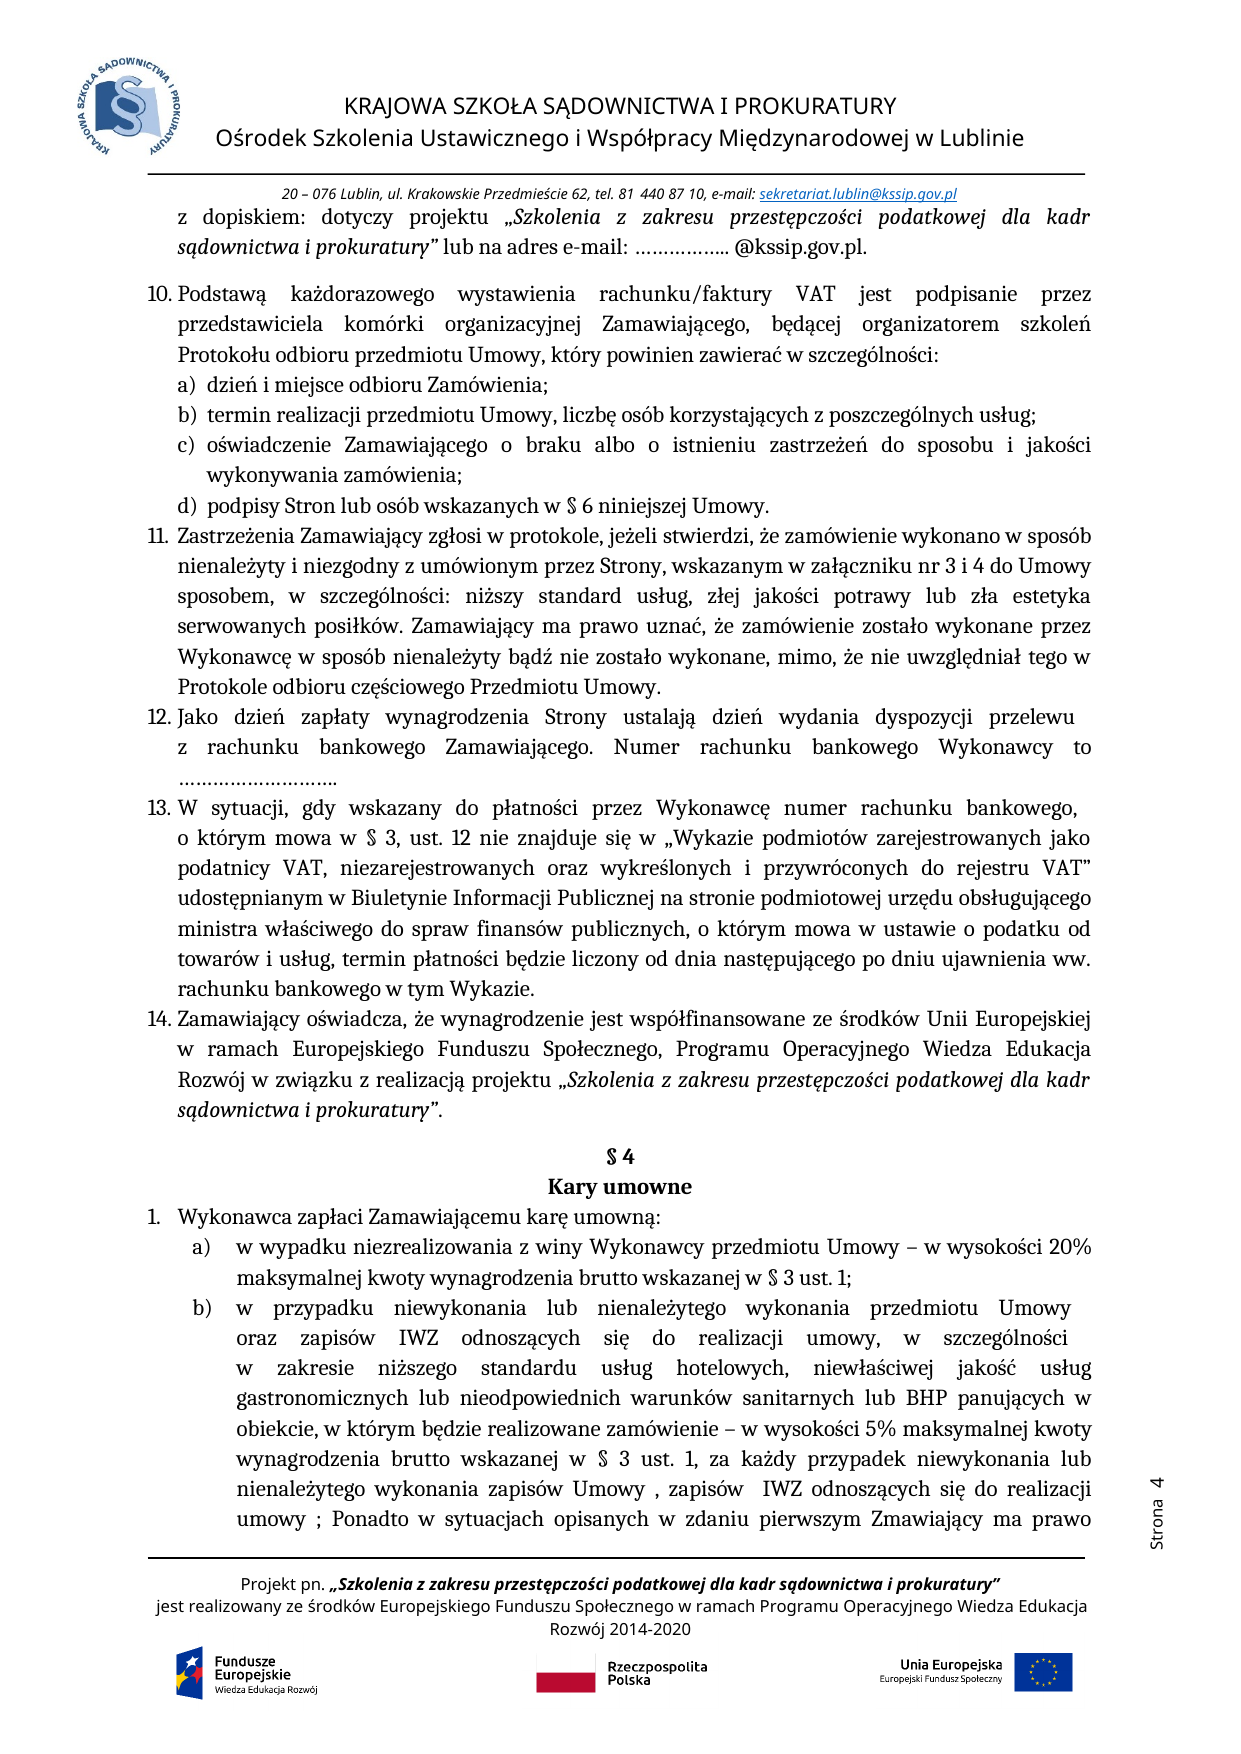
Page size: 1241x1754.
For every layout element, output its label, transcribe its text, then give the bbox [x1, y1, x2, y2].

picture [163, 1633, 339, 1711]
list w wypadku niezrealizowania z winy Wykonawcy przedmiotu Umowy – w wysokości 20% maksymalnej kwoty wynagrodzenia brutto wskazanej w § 3 ust. 1; [192, 1234, 1092, 1291]
text § 4 [148, 1143, 1092, 1170]
picture [876, 1632, 1085, 1709]
list dzień i miejsce odbioru Zamówienia; [177, 372, 1092, 398]
list podpisy Stron lub osób wskazanych w § 6 niniejszej Umowy. [177, 492, 1092, 519]
list Zamawiający oświadcza, że wynagrodzenie jest współfinansowane ze środków Unii Europejskiej w ramach Europejskiego Funduszu Społecznego, Programu Operacyjnego Wiedza Edukacja Rozwój w związku z realizacją projektu „Szkolenia z zakresu przestępczości podatkowej dla kadr sądownictwa i prokuratury”. [148, 1006, 1092, 1123]
list Zastrzeżenia Zamawiający zgłosi w protokole, jeżeli stwierdzi, że zamówienie wykonano w sposób nienależyty i niezgodny z umówionym przez Strony, wskazanym w załączniku nr 3 i 4 do Umowy sposobem, w szczególności: niższy standard usług, złej jakości potrawy lub zła estetyka serwowanych posiłków. Zamawiający ma prawo uznać, że zamówienie zostało wykonane przez Wykonawcę w sposób nienależyty bądź nie zostało wykonane, mimo, że nie uwzględniał tego w Protokole odbioru częściowego Przedmiotu Umowy. [148, 523, 1092, 700]
list termin realizacji przedmiotu Umowy, liczbę osób korzystających z poszczególnych usług; [177, 402, 1092, 428]
list Jako dzień zapłaty wynagrodzenia Strony ustalają dzień wydania dyspozycji przelewu z rachunku bankowego Zamawiającego. Numer rachunku bankowego Wykonawcy to ………………………. [148, 704, 1092, 791]
text Kary umowne [148, 1174, 1092, 1200]
list Wykonawca zapłaci Zamawiającemu karę umowną: [148, 1204, 1092, 1230]
list Podstawą każdorazowego wystawienia rachunku/faktury VAT jest podpisanie przez przedstawiciela komórki organizacyjnej Zamawiającego, będącej organizatorem szkoleń Protokołu odbioru przedmiotu Umowy, który powinien zawierać w szczególności: [148, 281, 1092, 368]
picture [77, 57, 181, 158]
list oświadczenie Zamawiającego o braku albo o istnieniu zastrzeżeń do sposobu i jakości wykonywania zamówienia; [177, 432, 1092, 489]
text z dopiskiem: dotyczy projektu „Szkolenia z zakresu przestępczości podatkowej dla kadr sądownictwa i prokuratury” lub na adres e-mail: …………….. @kssip.gov.pl. [177, 204, 1092, 261]
picture [521, 1632, 719, 1709]
list W sytuacji, gdy wskazany do płatności przez Wykonawcę numer rachunku bankowego, o którym mowa w § 3, ust. 12 nie znajduje się w „Wykazie podmiotów zarejestrowanych jako podatnicy VAT, niezarejestrowanych oraz wykreślonych i przywróconych do rejestru VAT” udostępnianym w Biuletynie Informacji Publicznej na stronie podmiotowej urzędu obsługującego ministra właściwego do spraw finansów publicznych, o którym mowa w ustawie o podatku od towarów i usług, termin płatności będzie liczony od dnia następującego po dniu ujawnienia ww. rachunku bankowego w tym Wykazie. [148, 794, 1092, 1002]
